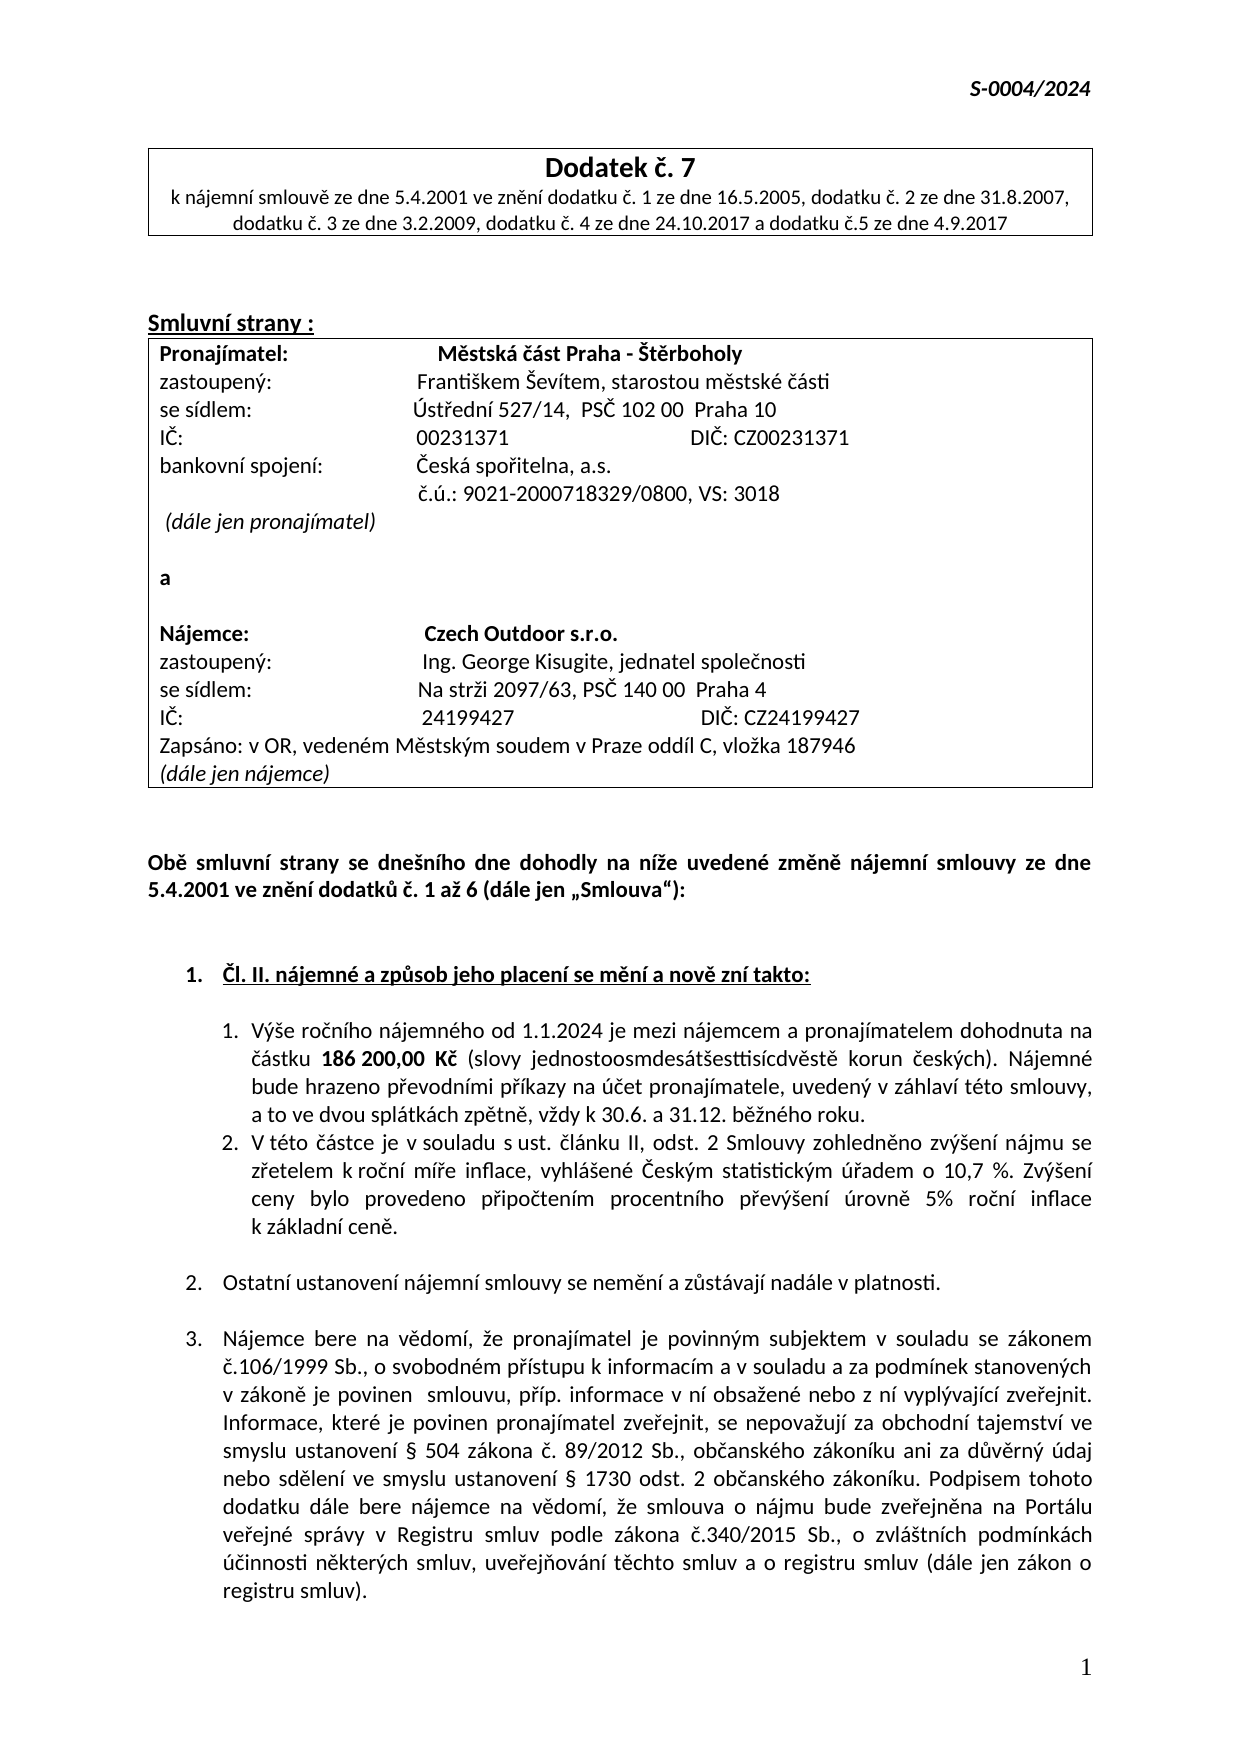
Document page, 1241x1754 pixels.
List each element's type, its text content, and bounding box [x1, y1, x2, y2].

list Ostatní ustanovení nájemní smlouvy se nemění a zůstávají nadále v platnosti. [185, 1268, 1093, 1296]
list Nájemce bere na vědomí, že pronajímatel je povinným subjektem v souladu se zákonem č.106/1999 Sb., o svobodném přístupu k informacím a v souladu a za podmínek stanovených v zákoně je povinen smlouvu, příp. informace v ní obsažené nebo z ní vyplývající zveřejnit. Informace, které je povinen pronajímatel zveřejnit, se nepovažují za obchodní tajemství ve smyslu ustanovení § 504 zákona č. 89/2012 Sb., občanského zákoníku ani za důvěrný údaj nebo sdělení ve smyslu ustanovení § 1730 odst. 2 občanského zákoníku. Podpisem tohoto dodatku dále bere nájemce na vědomí, že smlouva o nájmu bude zveřejněna na Portálu veřejné správy v Registru smluv podle zákona č.340/2015 Sb., o zvláštních podmínkách účinnosti některých smluv, uveřejňování těchto smluv a o registru smluv (dále jen zákon o registru smluv). [185, 1324, 1093, 1604]
table_header Dodatek č. 7 k nájemní smlouvě ze dne 5.4.2001 ve znění dodatku č. 1 ze dne 16.5.2005, dodatku č. 2 ze dne 31.8.2007, dodatku č. 3 ze dne 3.2.2009, dodatku č. 4 ze dne 24.10.2017 a dodatku č.5 ze dne 4.9.2017 [149, 149, 1092, 235]
text Smluvní strany : [148, 307, 1093, 338]
list Čl. II. nájemné a způsob jeho placení se mění a nově zní takto: [185, 960, 1093, 988]
list Výše ročního nájemného od 1.1.2024 je mezi nájemcem a pronajímatelem dohodnuta na částku 186 200,00 Kč (slovy jednostoosmdesátšesttisícdvěstě korun českých). Nájemné bude hrazeno převodními příkazy na účet pronajímatele, uvedený v záhlaví této smlouvy, a to ve dvou splátkách zpětně, vždy k 30.6. a 31.12. běžného roku. [221, 1016, 1093, 1128]
text Obě smluvní strany se dnešního dne dohodly na níže uvedené změně nájemní smlouvy ze dne 5.4.2001 ve znění dodatků č. 1 až 6 (dále jen „Smlouva“): [148, 848, 1093, 904]
list V této částce je v souladu s ust. článku II, odst. 2 Smlouvy zohledněno zvýšení nájmu se zřetelem k roční míře inflace, vyhlášené Českým statistickým úřadem o 10,7 %. Zvýšení ceny bylo provedeno připočtením procentního převýšení úrovně 5% roční inflace k základní ceně. [221, 1128, 1093, 1240]
table_header Pronajímatel: Městská část Praha - Štěrboholy zastoupený: Františkem Ševítem, starostou městské části se sídlem: Ústřední 527/14, PSČ 102 00 Praha 10 IČ: 00231371 DIČ: CZ00231371 bankovní spojení: Česká spořitelna, a.s. č.ú.: 9021-2000718329/0800, VS: 3018 (dále jen pronajímatel) a Nájemce: Czech Outdoor s.r.o. zastoupený: Ing. George Kisugite, jednatel společnosti se sídlem: Na strži 2097/63, PSČ 140 00 Praha 4 IČ: 24199427 DIČ: CZ24199427 Zapsáno: v OR, vedeném Městským soudem v Praze oddíl C, vložka 187946 (dále jen nájemce) [149, 339, 1092, 787]
